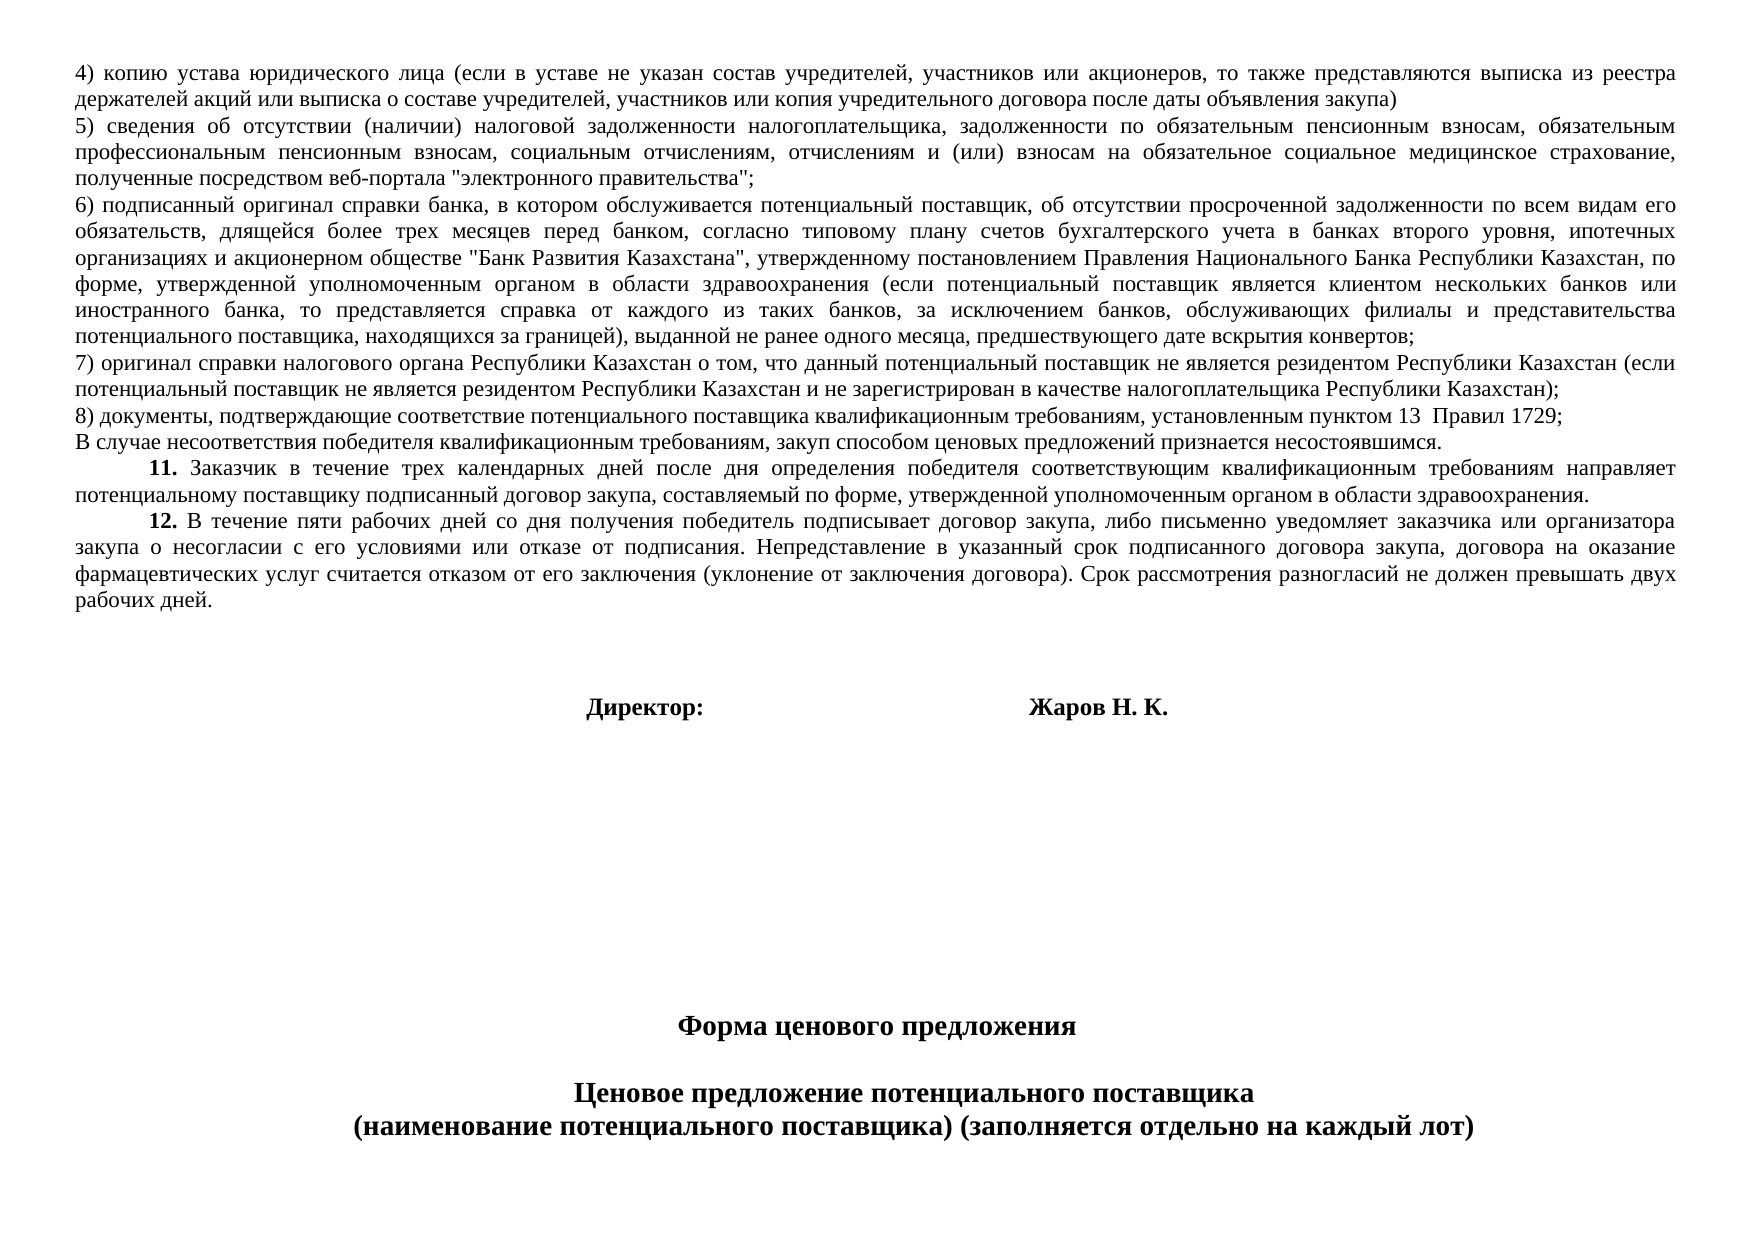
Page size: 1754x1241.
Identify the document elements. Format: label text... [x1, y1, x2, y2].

text 6) подписанный оригинал справки банка, в котором обслуживается потенциальный поставщик, об отсутствии просроченной задолженности по всем видам его обязательств, длящейся более трех месяцев перед банком, согласно типовому плану счетов бухгалтерского учета в банках второго уровня, ипотечных организациях и акционерном обществе "Банк Развития Казахстана", утвержденному постановлением Правления Национального Банка Республики Казахстан, по форме, утвержденной уполномоченным органом в области здравоохранения (если потенциальный поставщик является клиентом нескольких банков или иностранного банка, то представляется справка от каждого из таких банков, за исключением банков, обслуживающих филиалы и представительства потенциального поставщика, находящихся за границей), выданной не ранее одного месяца, предшествующего дате вскрытия конвертов; [75, 191, 1679, 349]
text 7) оригинал справки налогового органа Республики Казахстан о том, что данный потенциальный поставщик не является резидентом Республики Казахстан (если потенциальный поставщик не является резидентом Республики Казахстан и не зарегистрирован в качестве налогоплательщика Республики Казахстан); [75, 349, 1679, 402]
text 11. Заказчик в течение трех календарных дней после дня определения победителя соответствующим квалификационным требованиям направляет потенциальному поставщику подписанный договор закупа, составляемый по форме, утвержденной уполномоченным органом в области здравоохранения. [75, 454, 1679, 507]
text 8) документы, подтверждающие соответствие потенциального поставщика квалификационным требованиям, установленным пунктом 13 Правил 1729; [75, 402, 1679, 428]
text 4) копию устава юридического лица (если в уставе не указан состав учредителей, участников или акционеров, то также представляются выписка из реестра держателей акций или выписка о составе учредителей, участников или копия учредительного договора после даты объявления закупа) [75, 59, 1679, 112]
text 12. В течение пяти рабочих дней со дня получения победитель подписывает договор закупа, либо письменно уведомляет заказчика или организатора закупа о несогласии с его условиями или отказе от подписания. Непредставление в указанный срок подписанного договора закупа, договора на оказание фармацевтических услуг считается отказом от его заключения (уклонение от заключения договора). Срок рассмотрения разногласий не должен превышать двух рабочих дней. [75, 507, 1679, 612]
text В случае несоответствия победителя квалификационным требованиям, закуп способом ценовых предложений признается несостоявшимся. [75, 428, 1679, 454]
text Директор: Жаров Н. К. [75, 692, 1679, 720]
subtitle Ценовое предложение потенциального поставщика [75, 1075, 1679, 1108]
text 5) сведения об отсутствии (наличии) налоговой задолженности налогоплательщика, задолженности по обязательным пенсионным взносам, обязательным профессиональным пенсионным взносам, социальным отчислениям, отчислениям и (или) взносам на обязательное социальное медицинское страхование, полученные посредством веб-портала "электронного правительства"; [75, 112, 1679, 191]
subtitle Форма ценового предложения [75, 1008, 1679, 1041]
subtitle (наименование потенциального поставщика) (заполняется отдельно на каждый лот) [75, 1108, 1679, 1142]
